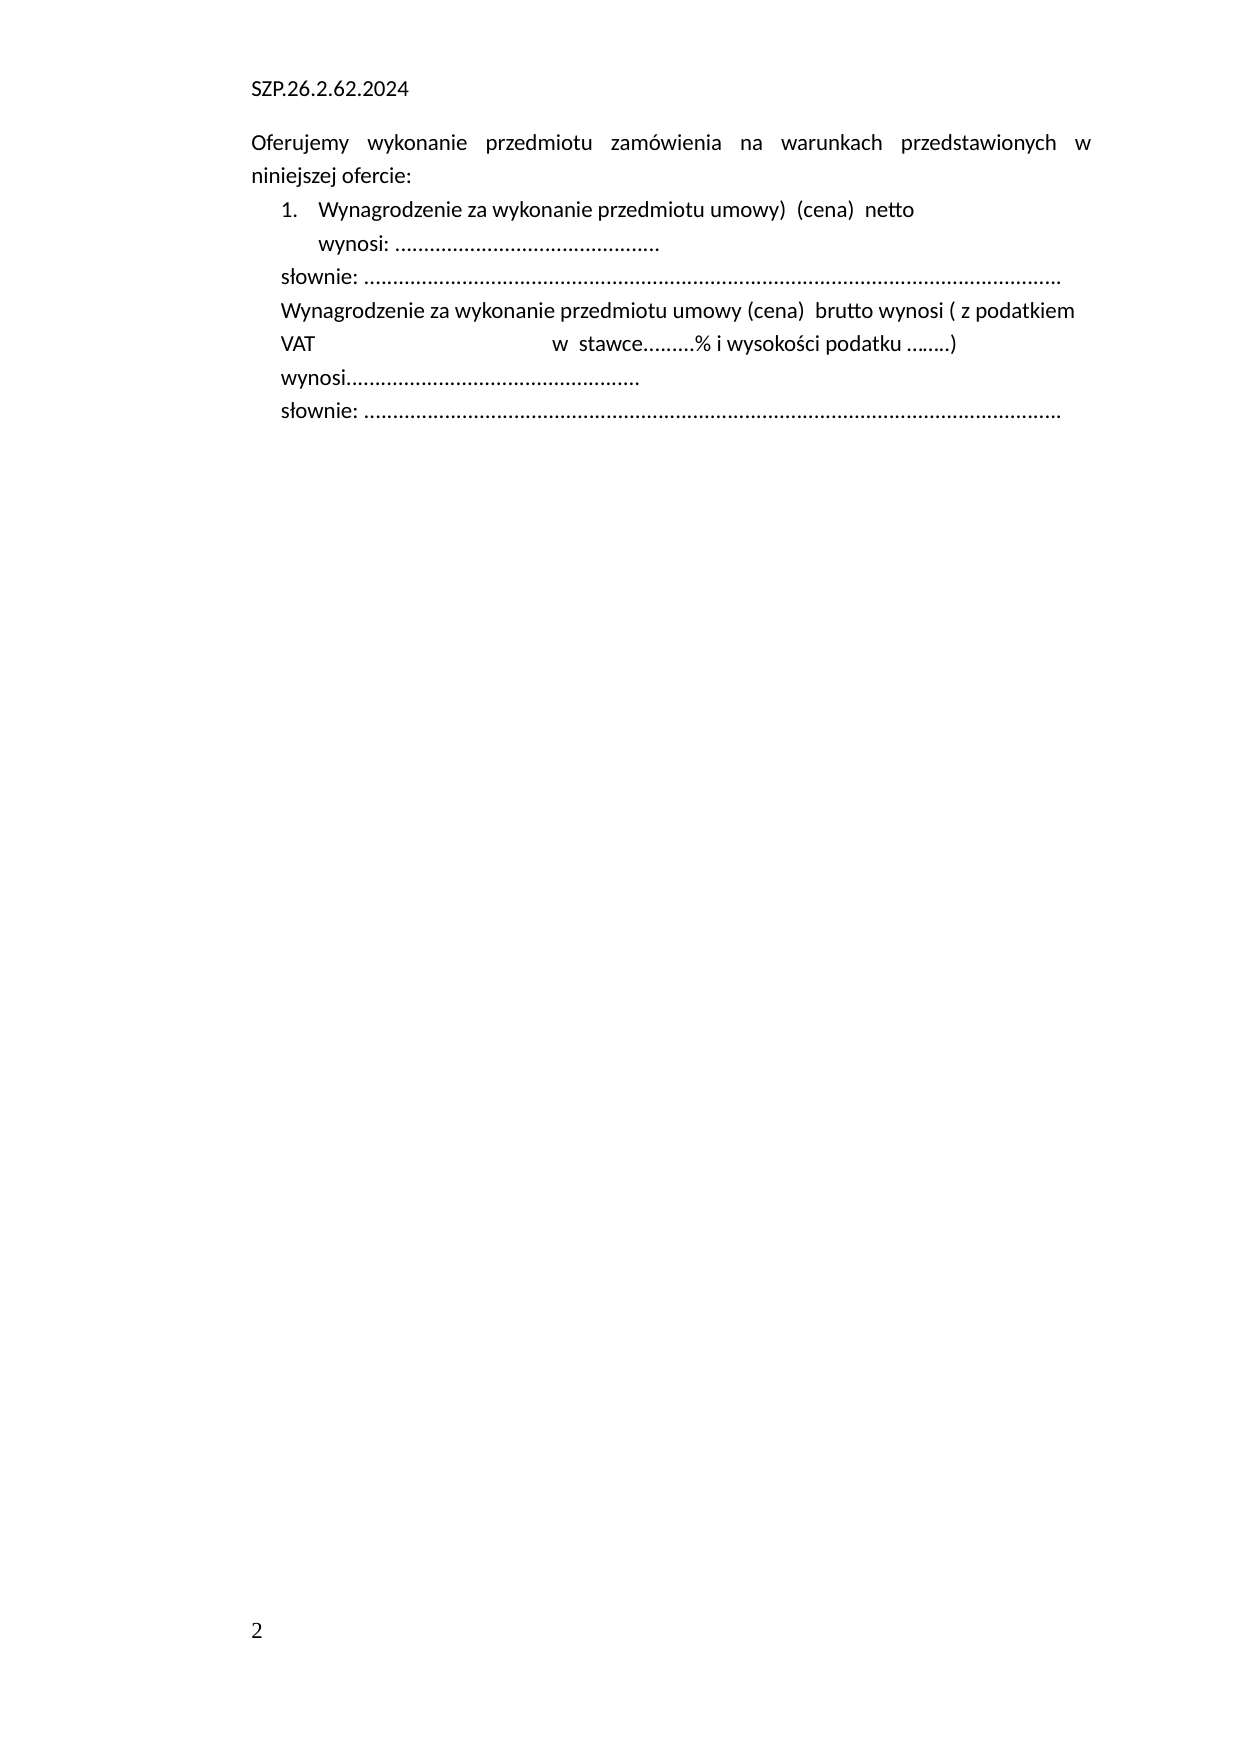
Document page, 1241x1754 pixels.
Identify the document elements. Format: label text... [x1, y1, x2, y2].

text Oferujemy wykonanie przedmiotu zamówienia na warunkach przedstawionych w niniejszej ofercie: [251, 128, 1093, 189]
list słownie: ......................................................................................................................... [281, 262, 1093, 290]
list Wynagrodzenie za wykonanie przedmiotu umowy) (cena) netto wynosi: .............................................. [281, 195, 1093, 257]
list Wynagrodzenie za wykonanie przedmiotu umowy (cena) brutto wynosi ( z podatkiem VAT w stawce.........% i wysokości podatku ……..) wynosi................................................... słownie: ......................................................................................................................... [281, 296, 1093, 424]
